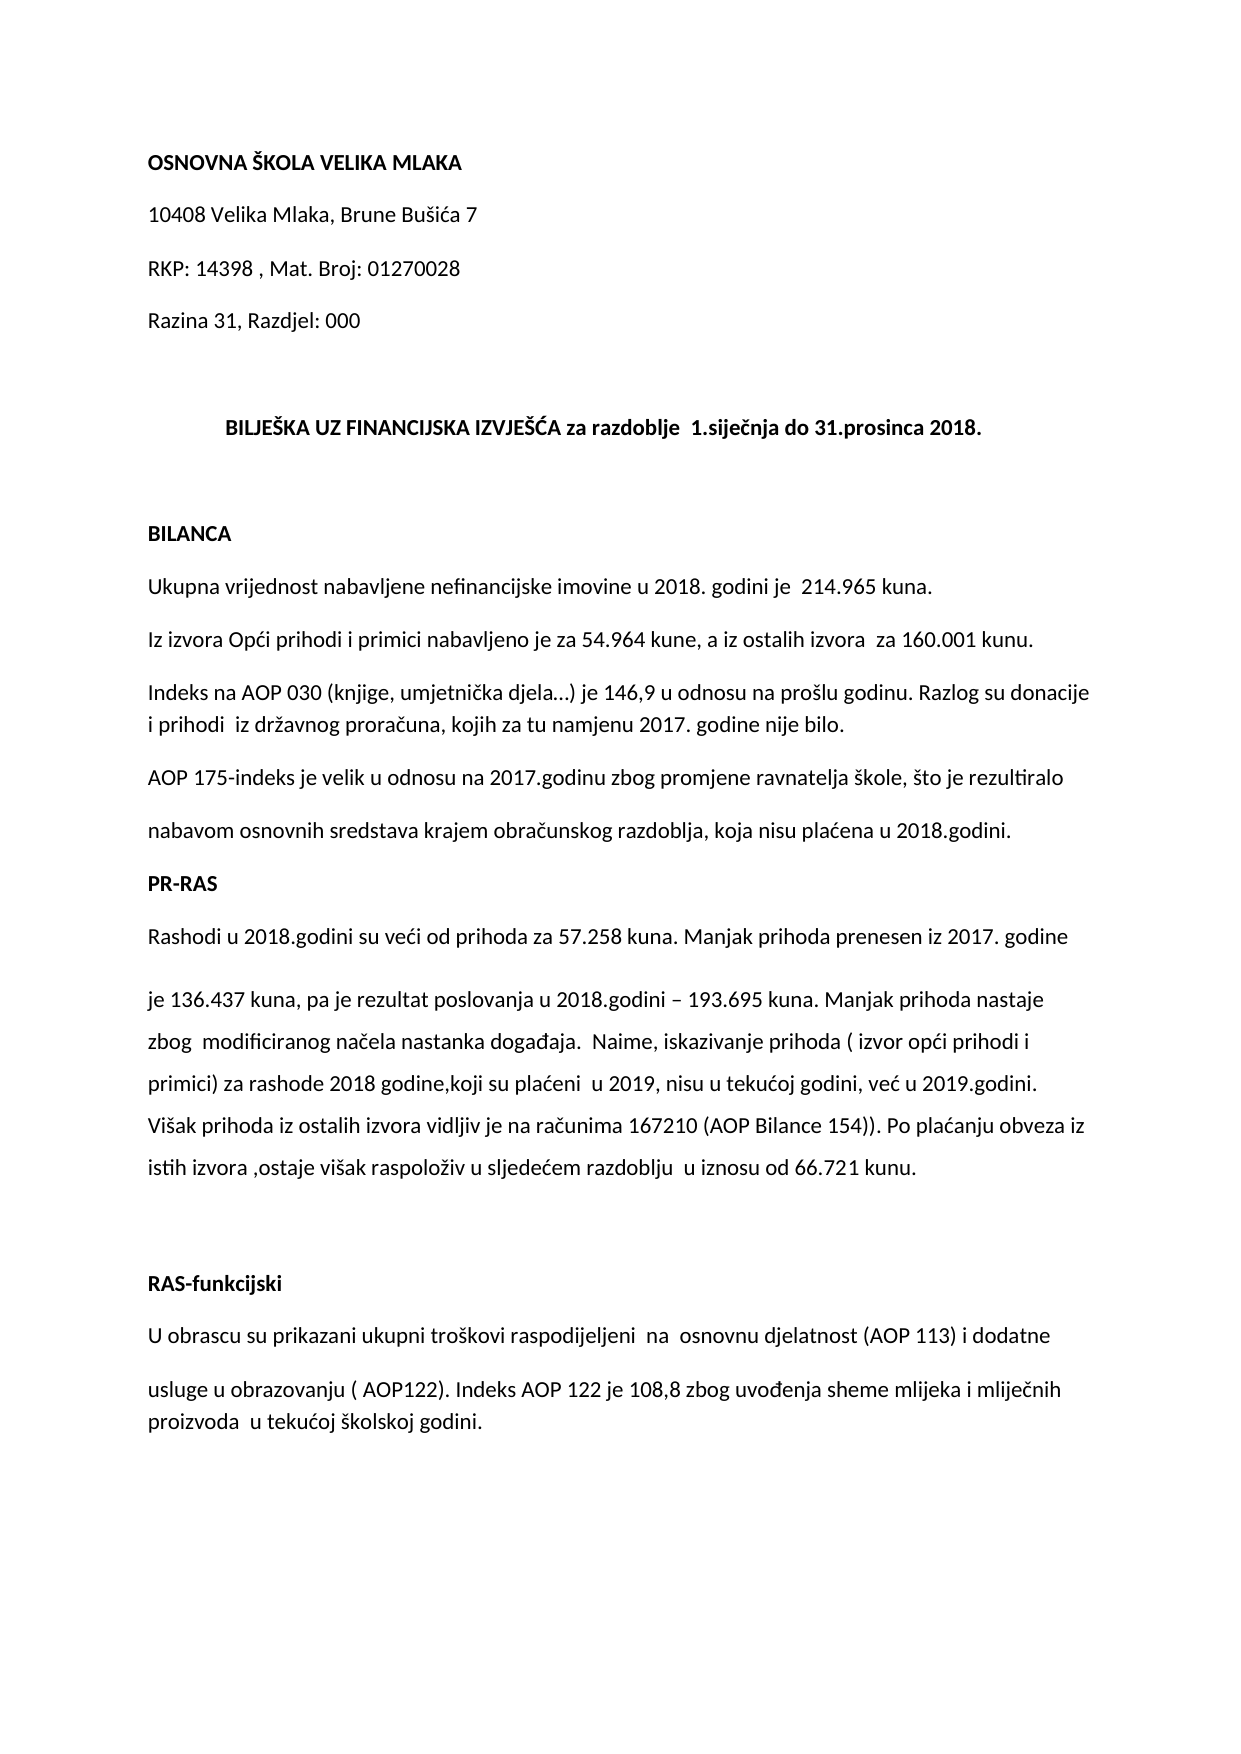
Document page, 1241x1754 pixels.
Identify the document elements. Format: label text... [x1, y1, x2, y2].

text nabavom osnovnih sredstava krajem obračunskog razdoblja, koja nisu plaćena u 2018.godini. [148, 816, 1093, 844]
text U obrascu su prikazani ukupni troškovi raspodijeljeni na osnovnu djelatnost (AOP 113) i dodatne [148, 1322, 1093, 1350]
text usluge u obrazovanju ( AOP122). Indeks AOP 122 je 108,8 zbog uvođenja sheme mlijeka i mliječnih proizvoda u tekućoj školskoj godini. [148, 1375, 1093, 1435]
text Indeks na AOP 030 (knjige, umjetnička djela…) je 146,9 u odnosu na prošlu godinu. Razlog su donacije i prihodi iz državnog proračuna, kojih za tu namjenu 2017. godine nije bilo. [148, 678, 1093, 738]
text je 136.437 kuna, pa je rezultat poslovanja u 2018.godini – 193.695 kuna. Manjak prihoda nastaje zbog modificiranog načela nastanka događaja. Naime, iskazivanje prihoda ( izvor opći prihodi i primici) za rashode 2018 godine,koji su plaćeni u 2019, nisu u tekućoj godini, već u 2019.godini. Višak prihoda iz ostalih izvora vidljiv je na računima 167210 (AOP Bilance 154)). Po plaćanju obveza iz istih izvora ,ostaje višak raspoloživ u sljedećem razdoblju u iznosu od 66.721 kunu. [148, 985, 1093, 1181]
text RAS-funkcijski [148, 1269, 1093, 1297]
text Iz izvora Opći prihodi i primici nabavljeno je za 54.964 kune, a iz ostalih izvora za 160.001 kunu. [148, 625, 1093, 653]
text Razina 31, Razdjel: 000 [148, 307, 1093, 335]
text BILANCA [148, 519, 1093, 547]
text AOP 175-indeks je velik u odnosu na 2017.godinu zbog promjene ravnatelja škole, što je rezultiralo [148, 763, 1093, 791]
text RKP: 14398 , Mat. Broj: 01270028 [148, 254, 1093, 282]
text 10408 Velika Mlaka, Brune Bušića 7 [148, 201, 1093, 229]
text Ukupna vrijednost nabavljene nefinancijske imovine u 2018. godini je 214.965 kuna. [148, 572, 1093, 600]
text OSNOVNA ŠKOLA VELIKA MLAKA [148, 148, 1093, 176]
text BILJEŠKA UZ FINANCIJSKA IZVJEŠĆA za razdoblje 1.siječnja do 31.prosinca 2018. [148, 413, 1093, 441]
text Rashodi u 2018.godini su veći od prihoda za 57.258 kuna. Manjak prihoda prenesen iz 2017. godine [148, 922, 1093, 950]
text PR-RAS [148, 869, 1093, 897]
